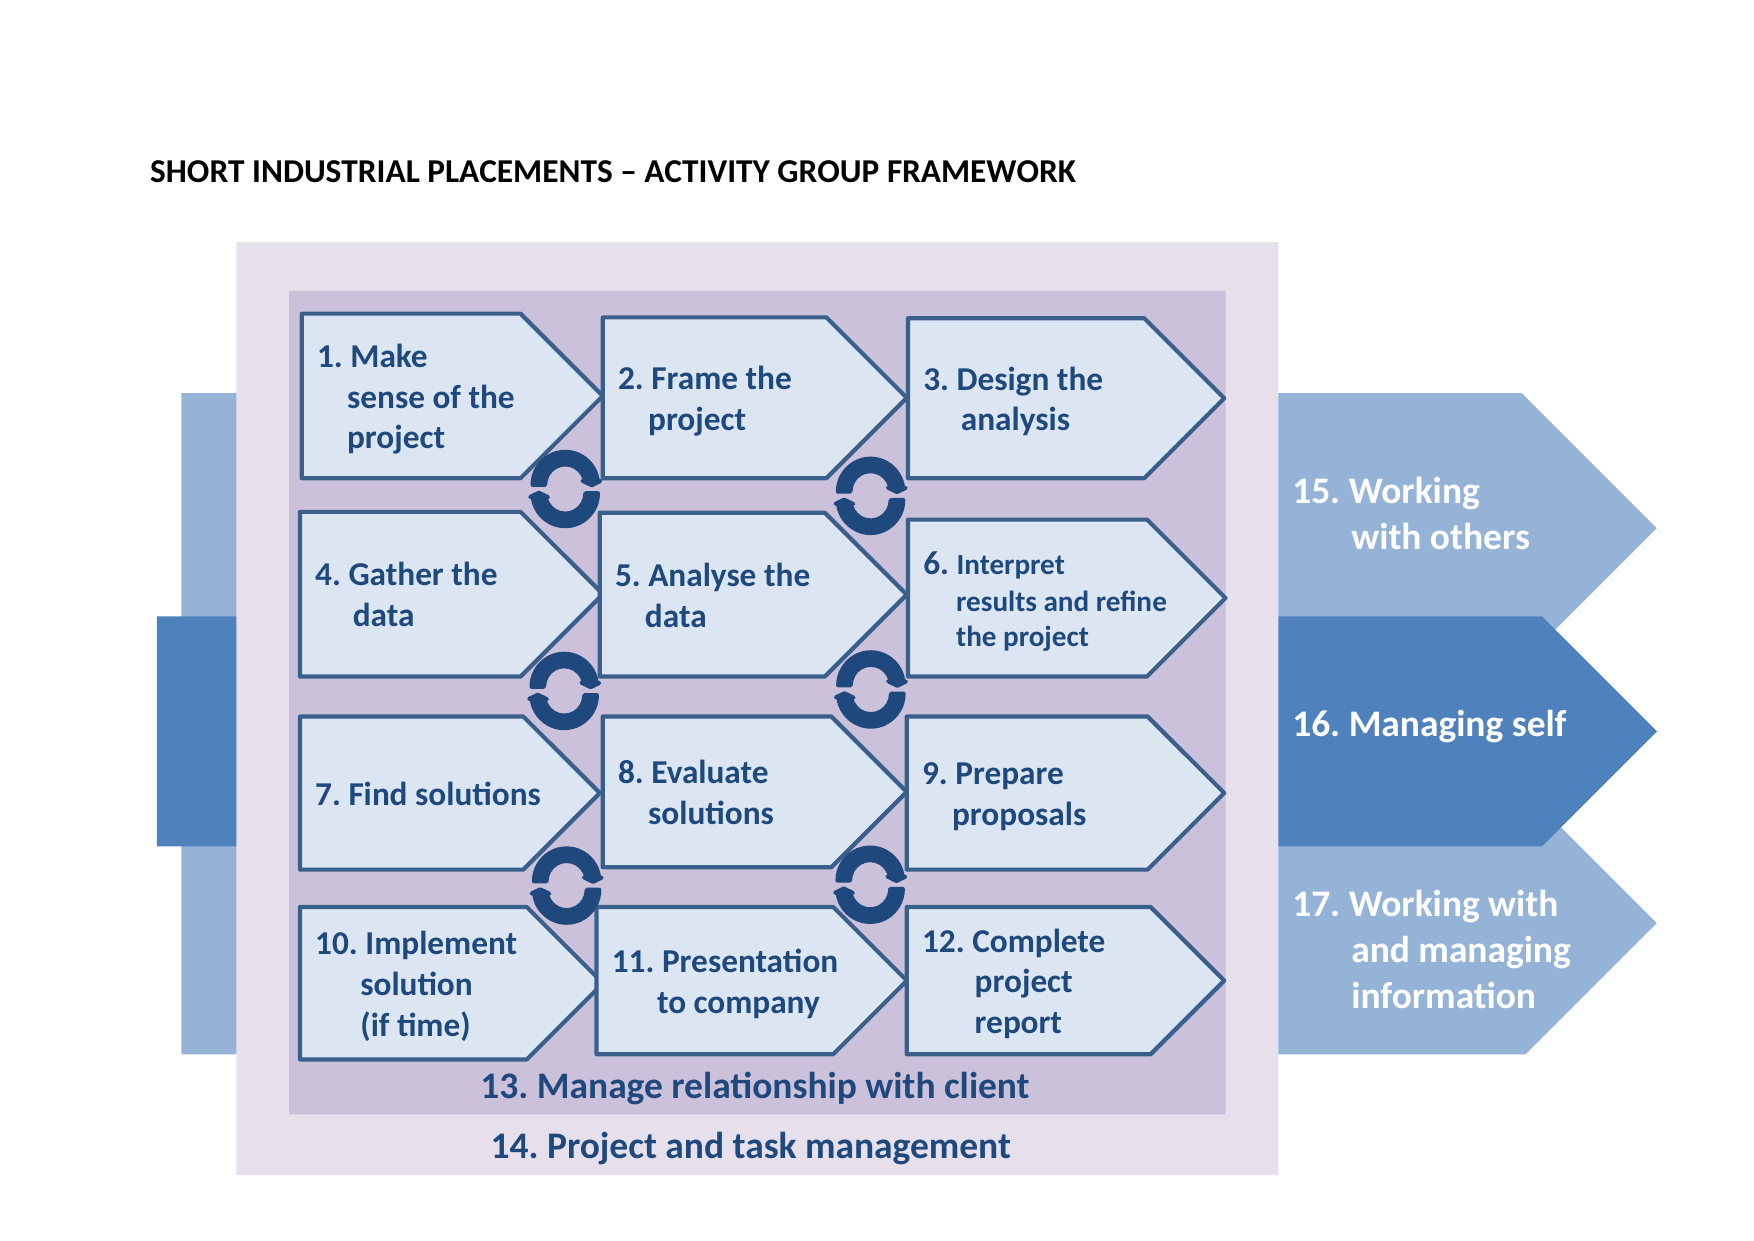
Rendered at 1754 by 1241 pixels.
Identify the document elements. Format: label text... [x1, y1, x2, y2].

text SHORT INDUSTRIAL PLACEMENTS – ACTIVITY GROUP FRAMEWORK [150, 150, 1604, 191]
